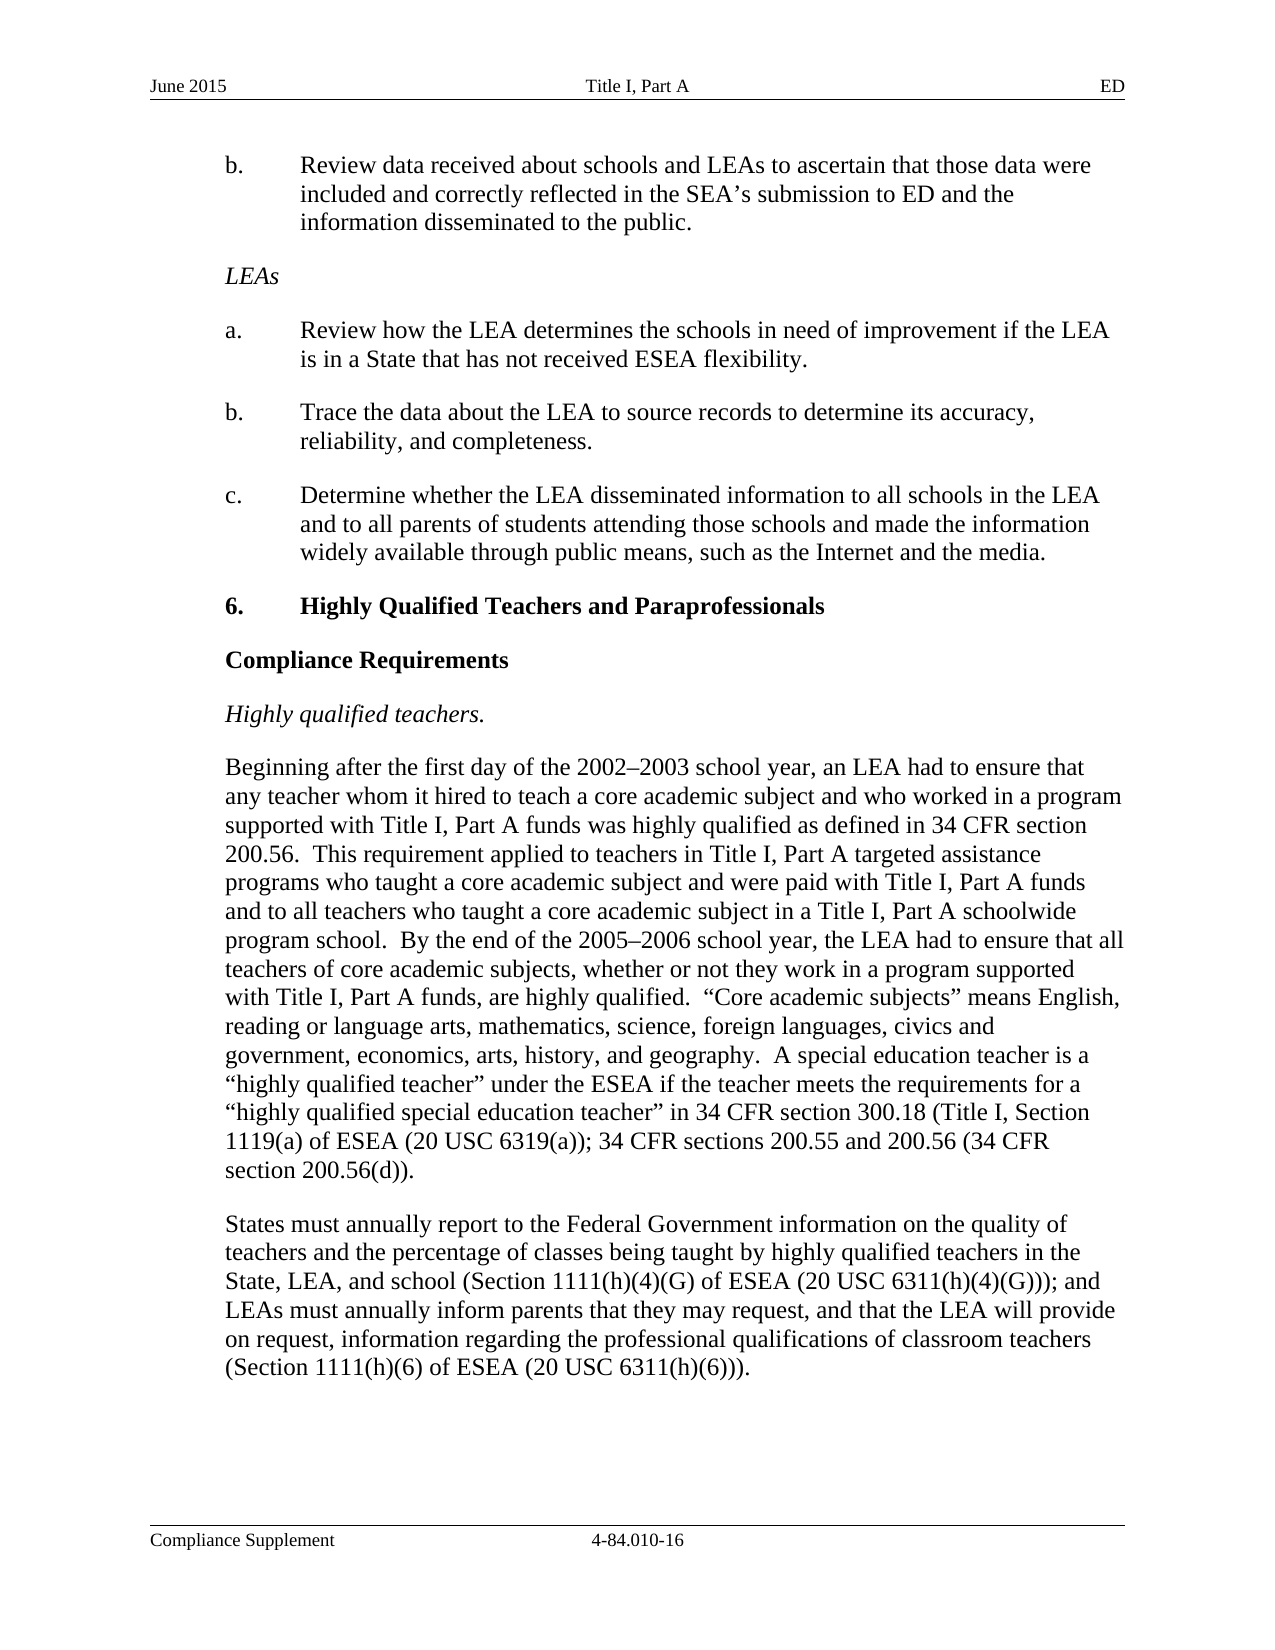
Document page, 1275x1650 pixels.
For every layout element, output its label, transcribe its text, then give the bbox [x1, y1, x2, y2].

text LEAs [225, 261, 1125, 290]
text States must annually report to the Federal Government information on the quality of teachers and the percentage of classes being taught by highly qualified teachers in the State, LEA, and school (Section 1111(h)(4)(G) of ESEA (20 USC 6311(h)(4)(G))); and LEAs must annually inform parents that they may request, and that the LEA will provide on request, information regarding the professional qualifications of classroom teachers (Section 1111(h)(6) of ESEA (20 USC 6311(h)(6))). [225, 1209, 1125, 1381]
text b. Trace the data about the LEA to source records to determine its accuracy, reliability, and completeness. [225, 397, 1125, 455]
text 6. Highly Qualified Teachers and Paraprofessionals [225, 591, 1125, 620]
text Beginning after the first day of the 2002–2003 school year, an LEA had to ensure that any teacher whom it hired to teach a core academic subject and who worked in a program supported with Title I, Part A funds was highly qualified as defined in 34 CFR section 200.56. This requirement applied to teachers in Title I, Part A targeted assistance programs who taught a core academic subject and were paid with Title I, Part A funds and to all teachers who taught a core academic subject in a Title I, Part A schoolwide program school. By the end of the 2005–2006 school year, the LEA had to ensure that all teachers of core academic subjects, whether or not they work in a program supported with Title I, Part A funds, are highly qualified. “Core academic subjects” means English, reading or language arts, mathematics, science, foreign languages, civics and government, economics, arts, history, and geography. A special education teacher is a “highly qualified teacher” under the ESEA if the teacher meets the requirements for a “highly qualified special education teacher” in 34 CFR section 300.18 (Title I, Section 1119(a) of ESEA (20 USC 6319(a)); 34 CFR sections 200.55 and 200.56 (34 CFR section 200.56(d)). [225, 752, 1125, 1184]
text Compliance Requirements [225, 645, 1125, 674]
text b. Review data received about schools and LEAs to ascertain that those data were included and correctly reflected in the SEA’s submission to ED and the information disseminated to the public. [225, 150, 1125, 236]
text a. Review how the LEA determines the schools in need of improvement if the LEA is in a State that has not received ESEA flexibility. [225, 315, 1125, 372]
text c. Determine whether the LEA disseminated information to all schools in the LEA and to all parents of students attending those schools and made the information widely available through public means, such as the Internet and the media. [225, 480, 1125, 566]
text Highly qualified teachers. [225, 699, 1125, 727]
